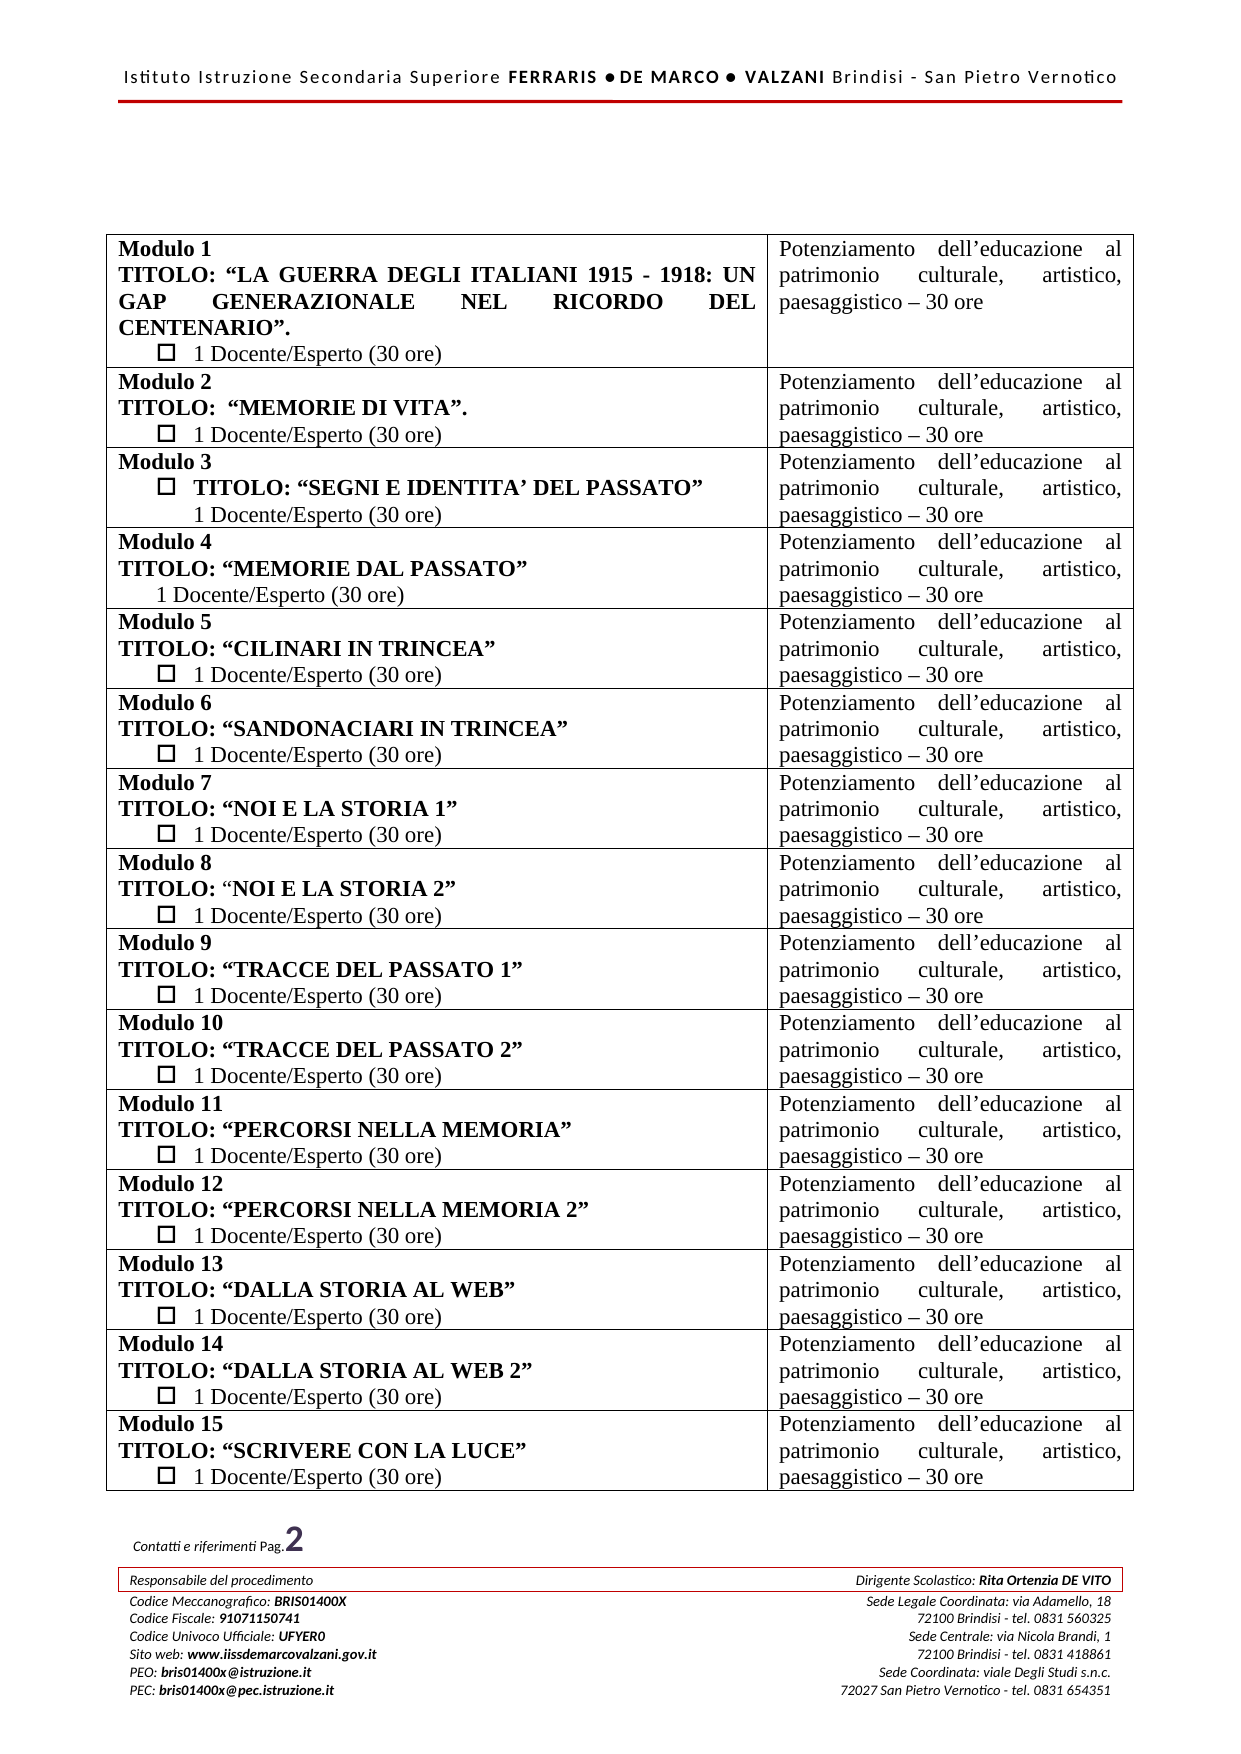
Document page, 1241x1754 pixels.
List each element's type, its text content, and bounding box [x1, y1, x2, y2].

table_cell Modulo 11 TITOLO: “PERCORSI NELLA MEMORIA” 1 Docente/Esperto (30 ore) [107, 1090, 767, 1169]
table_cell Modulo 6 TITOLO: “SANDONACIARI IN TRINCEA” 1 Docente/Esperto (30 ore) [107, 689, 767, 768]
table_cell Modulo 5 TITOLO: “CILINARI IN TRINCEA” 1 Docente/Esperto (30 ore) [107, 609, 767, 688]
table_cell Potenziamento dell’educazione al patrimonio culturale, artistico, paesaggistico – 30 ore [768, 1090, 1133, 1169]
table_cell Potenziamento dell’educazione al patrimonio culturale, artistico, paesaggistico – 30 ore [768, 929, 1133, 1008]
table_cell Potenziamento dell’educazione al patrimonio culturale, artistico, paesaggistico – 30 ore [768, 689, 1133, 768]
table_cell Modulo 2 TITOLO: “MEMORIE DI VITA”. 1 Docente/Esperto (30 ore) [107, 368, 767, 447]
table_cell Potenziamento dell’educazione al patrimonio culturale, artistico, paesaggistico – 30 ore [768, 1330, 1133, 1409]
table_header Modulo 1 TITOLO: “LA GUERRA DEGLI ITALIANI 1915 - 1918: UN GAP GENERAZIONALE NEL RICORDO DEL CENTENARIO”. 1 Docente/Esperto (30 ore) [107, 235, 767, 367]
table_cell Potenziamento dell’educazione al patrimonio culturale, artistico, paesaggistico – 30 ore [768, 448, 1133, 527]
table_cell Modulo 10 TITOLO: “TRACCE DEL PASSATO 2” 1 Docente/Esperto (30 ore) [107, 1010, 767, 1089]
table_cell Modulo 15 TITOLO: “SCRIVERE CON LA LUCE” 1 Docente/Esperto (30 ore) [107, 1411, 767, 1490]
table_cell Potenziamento dell’educazione al patrimonio culturale, artistico, paesaggistico – 30 ore [768, 769, 1133, 848]
table_cell Modulo 4 TITOLO: “MEMORIE DAL PASSATO” 1 Docente/Esperto (30 ore) [107, 528, 767, 607]
table_cell Potenziamento dell’educazione al patrimonio culturale, artistico, paesaggistico – 30 ore [768, 609, 1133, 688]
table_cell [768, 1411, 1133, 1490]
table_header Potenziamento dell’educazione al patrimonio culturale, artistico, paesaggistico – 30 ore [768, 235, 1133, 367]
table_cell Modulo 7 TITOLO: “NOI E LA STORIA 1” 1 Docente/Esperto (30 ore) [107, 769, 767, 848]
table_cell Modulo 13 TITOLO: “DALLA STORIA AL WEB” 1 Docente/Esperto (30 ore) [107, 1250, 767, 1329]
table_cell Modulo 14 TITOLO: “DALLA STORIA AL WEB 2” 1 Docente/Esperto (30 ore) [107, 1330, 767, 1409]
table_cell Potenziamento dell’educazione al patrimonio culturale, artistico, paesaggistico – 30 ore [768, 849, 1133, 928]
table_cell Potenziamento dell’educazione al patrimonio culturale, artistico, paesaggistico – 30 ore [768, 1250, 1133, 1329]
table_cell Modulo 3 TITOLO: “SEGNI E IDENTITA’ DEL PASSATO” 1 Docente/Esperto (30 ore) [107, 448, 767, 527]
table_cell Potenziamento dell’educazione al patrimonio culturale, artistico, paesaggistico – 30 ore [768, 368, 1133, 447]
table_cell Potenziamento dell’educazione al patrimonio culturale, artistico, paesaggistico – 30 ore [768, 528, 1133, 607]
table_cell Potenziamento dell’educazione al patrimonio culturale, artistico, paesaggistico – 30 ore [768, 1170, 1133, 1249]
table_cell Modulo 9 TITOLO: “TRACCE DEL PASSATO 1” 1 Docente/Esperto (30 ore) [107, 929, 767, 1008]
table_cell Modulo 8 TITOLO: “NOI E LA STORIA 2” 1 Docente/Esperto (30 ore) [107, 849, 767, 928]
table_cell Modulo 12 TITOLO: “PERCORSI NELLA MEMORIA 2” 1 Docente/Esperto (30 ore) [107, 1170, 767, 1249]
table_cell Potenziamento dell’educazione al patrimonio culturale, artistico, paesaggistico – 30 ore [768, 1010, 1133, 1089]
